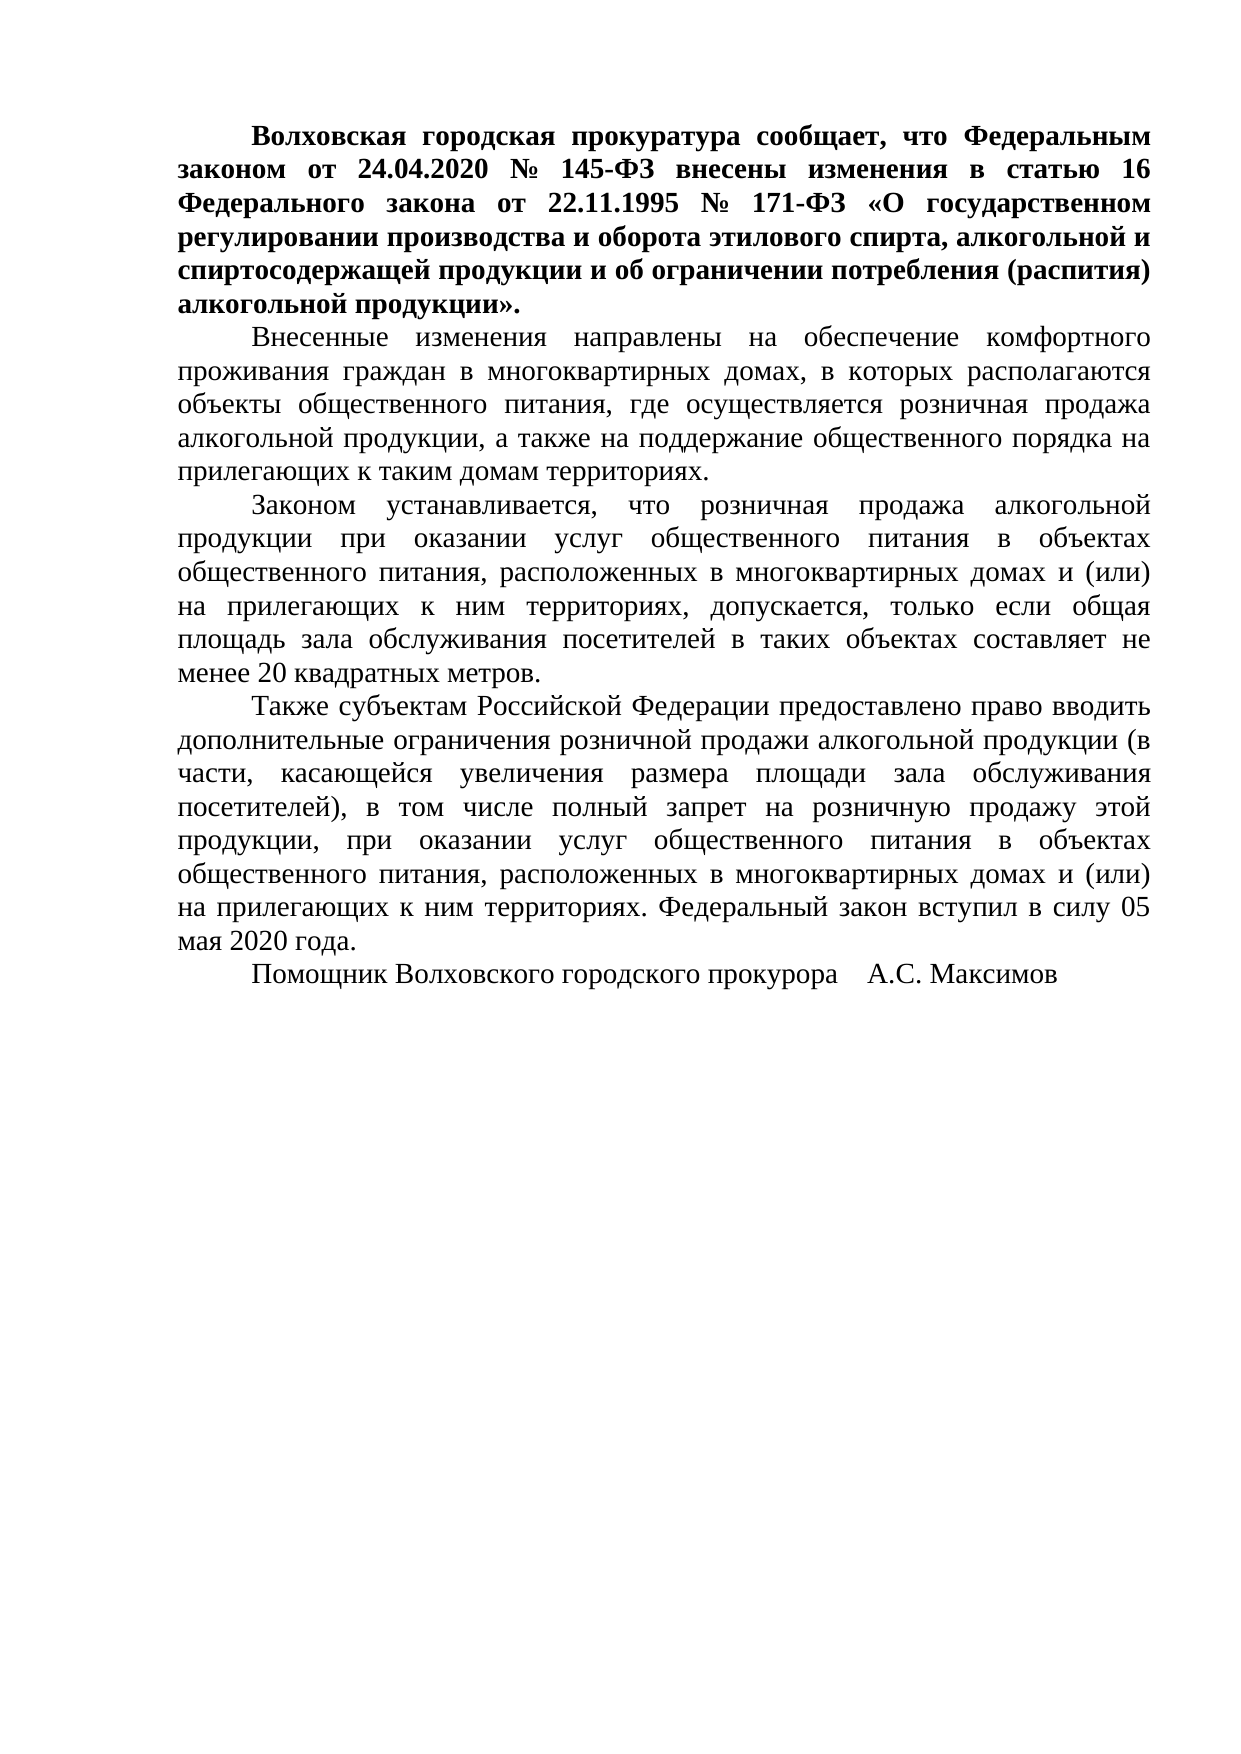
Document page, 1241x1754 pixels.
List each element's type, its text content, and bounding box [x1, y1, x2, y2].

text Волховская городская прокуратура сообщает, что Федеральным законом от 24.04.2020 № 145-ФЗ внесены изменения в статью 16 Федерального закона от 22.11.1995 № 171-ФЗ «О государственном регулировании производства и оборота этилового спирта, алкогольной и спиртосодержащей продукции и об ограничении потребления (распития) алкогольной продукции». [177, 118, 1152, 319]
text Также субъектам Российской Федерации предоставлено право вводить дополнительные ограничения розничной продажи алкогольной продукции (в части, касающейся увеличения размера площади зала обслуживания посетителей), в том числе полный запрет на розничную продажу этой продукции, при оказании услуг общественного питания в объектах общественного питания, расположенных в многоквартирных домах и (или) на прилегающих к ним территориях. Федеральный закон вступил в силу 05 мая 2020 года. [177, 688, 1152, 957]
text Законом устанавливается, что розничная продажа алкогольной продукции при оказании услуг общественного питания в объектах общественного питания, расположенных в многоквартирных домах и (или) на прилегающих к ним территориях, допускается, только если общая площадь зала обслуживания посетителей в таких объектах составляет не менее 20 квадратных метров. [177, 487, 1152, 688]
text Помощник Волховского городского прокурора А.С. Максимов [177, 957, 1152, 990]
text Внесенные изменения направлены на обеспечение комфортного проживания граждан в многоквартирных домах, в которых располагаются объекты общественного питания, где осуществляется розничная продажа алкогольной продукции, а также на поддержание общественного порядка на прилегающих к таким домам территориях. [177, 319, 1152, 487]
